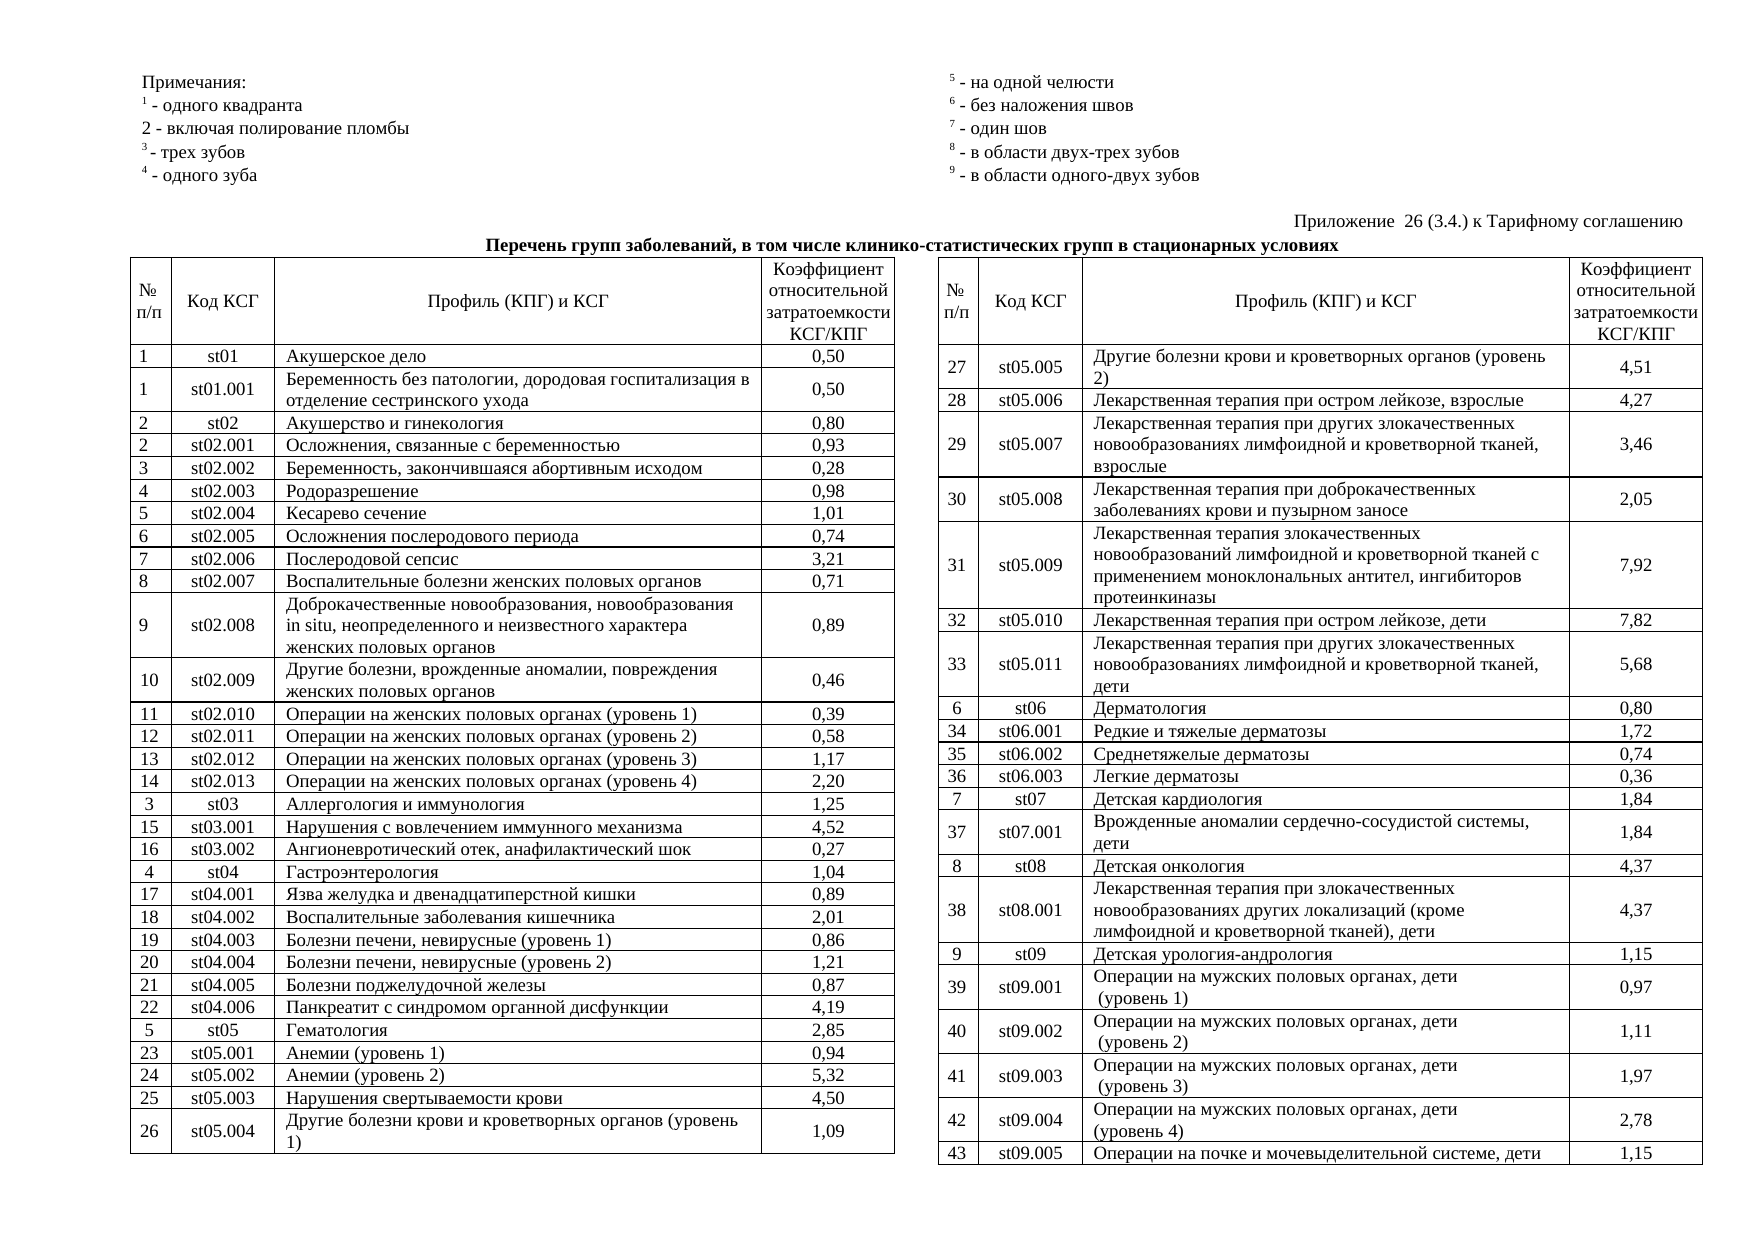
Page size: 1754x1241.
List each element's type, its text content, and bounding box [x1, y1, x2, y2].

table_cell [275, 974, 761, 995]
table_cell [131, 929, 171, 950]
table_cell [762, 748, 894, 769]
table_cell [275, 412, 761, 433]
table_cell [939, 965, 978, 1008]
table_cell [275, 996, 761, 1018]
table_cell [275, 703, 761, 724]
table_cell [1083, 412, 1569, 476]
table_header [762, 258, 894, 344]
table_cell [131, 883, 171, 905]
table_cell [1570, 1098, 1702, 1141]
text 4 - одного зуба [142, 164, 876, 185]
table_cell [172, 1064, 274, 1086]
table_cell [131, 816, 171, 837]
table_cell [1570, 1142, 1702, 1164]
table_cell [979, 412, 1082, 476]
text Приложение 26 (3.4.) к Тарифному соглашению [142, 210, 1683, 232]
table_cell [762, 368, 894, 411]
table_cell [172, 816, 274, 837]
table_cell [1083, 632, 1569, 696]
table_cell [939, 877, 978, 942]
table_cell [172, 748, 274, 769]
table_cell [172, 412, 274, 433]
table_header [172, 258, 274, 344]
text 7 - один шов [949, 117, 1683, 139]
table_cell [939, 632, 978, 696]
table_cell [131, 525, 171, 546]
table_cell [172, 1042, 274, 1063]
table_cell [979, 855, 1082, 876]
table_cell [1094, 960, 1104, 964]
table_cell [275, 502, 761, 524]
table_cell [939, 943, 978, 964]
text 1 - одного квадранта [142, 94, 876, 116]
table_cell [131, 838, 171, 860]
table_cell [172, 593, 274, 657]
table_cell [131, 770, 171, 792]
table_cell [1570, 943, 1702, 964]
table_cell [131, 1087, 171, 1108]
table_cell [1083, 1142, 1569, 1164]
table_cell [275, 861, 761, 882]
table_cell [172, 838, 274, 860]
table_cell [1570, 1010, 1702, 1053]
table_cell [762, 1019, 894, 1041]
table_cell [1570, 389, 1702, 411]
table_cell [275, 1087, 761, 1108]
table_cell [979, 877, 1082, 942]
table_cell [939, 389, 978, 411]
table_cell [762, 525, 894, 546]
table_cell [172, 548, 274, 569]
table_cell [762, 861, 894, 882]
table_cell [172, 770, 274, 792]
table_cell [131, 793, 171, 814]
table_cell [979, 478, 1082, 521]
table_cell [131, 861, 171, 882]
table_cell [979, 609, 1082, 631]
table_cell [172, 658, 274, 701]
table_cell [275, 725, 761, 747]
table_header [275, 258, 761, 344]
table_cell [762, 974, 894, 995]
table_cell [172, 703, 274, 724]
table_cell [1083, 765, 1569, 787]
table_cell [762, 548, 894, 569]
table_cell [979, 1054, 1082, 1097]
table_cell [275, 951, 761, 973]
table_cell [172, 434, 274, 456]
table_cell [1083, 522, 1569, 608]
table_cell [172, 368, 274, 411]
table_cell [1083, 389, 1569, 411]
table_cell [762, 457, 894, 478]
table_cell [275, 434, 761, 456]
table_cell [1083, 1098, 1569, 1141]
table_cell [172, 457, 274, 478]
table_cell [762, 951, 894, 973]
text 8 - в области двух-трех зубов [949, 141, 1683, 162]
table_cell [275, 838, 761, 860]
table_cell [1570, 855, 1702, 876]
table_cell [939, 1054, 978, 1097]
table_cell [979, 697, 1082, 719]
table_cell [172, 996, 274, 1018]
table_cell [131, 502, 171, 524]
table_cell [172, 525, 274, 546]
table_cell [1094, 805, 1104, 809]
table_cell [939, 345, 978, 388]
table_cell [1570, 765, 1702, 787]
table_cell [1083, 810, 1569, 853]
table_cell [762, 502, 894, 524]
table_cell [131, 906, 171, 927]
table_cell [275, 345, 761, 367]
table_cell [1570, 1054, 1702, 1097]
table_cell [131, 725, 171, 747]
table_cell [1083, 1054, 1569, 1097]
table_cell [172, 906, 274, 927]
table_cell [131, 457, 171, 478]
text Перечень групп заболеваний, в том числе клинико-статистических групп в стационарных условиях [142, 233, 1683, 255]
text 2 - включая полирование пломбы [142, 117, 876, 139]
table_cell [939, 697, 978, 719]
text 6 - без наложения швов [949, 94, 1683, 116]
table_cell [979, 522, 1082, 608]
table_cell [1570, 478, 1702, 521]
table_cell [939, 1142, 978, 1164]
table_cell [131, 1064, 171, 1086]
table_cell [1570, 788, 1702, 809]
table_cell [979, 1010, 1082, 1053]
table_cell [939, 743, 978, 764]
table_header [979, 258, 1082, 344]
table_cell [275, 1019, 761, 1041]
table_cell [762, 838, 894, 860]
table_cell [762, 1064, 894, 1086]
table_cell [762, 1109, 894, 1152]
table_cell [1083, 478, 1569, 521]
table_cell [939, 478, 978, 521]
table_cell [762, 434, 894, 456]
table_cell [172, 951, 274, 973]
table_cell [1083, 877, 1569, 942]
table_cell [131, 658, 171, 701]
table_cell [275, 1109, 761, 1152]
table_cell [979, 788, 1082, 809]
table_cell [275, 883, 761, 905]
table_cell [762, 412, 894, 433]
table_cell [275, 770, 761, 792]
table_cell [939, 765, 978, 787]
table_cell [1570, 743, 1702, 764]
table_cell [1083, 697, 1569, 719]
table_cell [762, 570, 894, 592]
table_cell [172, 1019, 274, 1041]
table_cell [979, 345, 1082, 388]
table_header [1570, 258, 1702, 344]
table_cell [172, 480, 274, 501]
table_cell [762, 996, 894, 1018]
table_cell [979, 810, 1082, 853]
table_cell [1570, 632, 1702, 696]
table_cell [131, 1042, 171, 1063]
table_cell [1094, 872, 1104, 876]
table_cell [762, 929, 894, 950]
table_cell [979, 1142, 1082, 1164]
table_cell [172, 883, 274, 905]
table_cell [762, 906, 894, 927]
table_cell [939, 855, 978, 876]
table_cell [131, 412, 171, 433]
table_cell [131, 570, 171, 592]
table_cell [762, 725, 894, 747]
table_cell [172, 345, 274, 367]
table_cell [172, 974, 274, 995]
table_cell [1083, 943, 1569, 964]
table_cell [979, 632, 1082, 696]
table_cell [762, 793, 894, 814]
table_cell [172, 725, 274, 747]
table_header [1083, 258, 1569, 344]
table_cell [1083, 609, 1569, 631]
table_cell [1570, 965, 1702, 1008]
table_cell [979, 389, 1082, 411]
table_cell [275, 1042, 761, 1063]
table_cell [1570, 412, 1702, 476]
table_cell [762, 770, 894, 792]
text 3 - трех зубов [142, 141, 876, 162]
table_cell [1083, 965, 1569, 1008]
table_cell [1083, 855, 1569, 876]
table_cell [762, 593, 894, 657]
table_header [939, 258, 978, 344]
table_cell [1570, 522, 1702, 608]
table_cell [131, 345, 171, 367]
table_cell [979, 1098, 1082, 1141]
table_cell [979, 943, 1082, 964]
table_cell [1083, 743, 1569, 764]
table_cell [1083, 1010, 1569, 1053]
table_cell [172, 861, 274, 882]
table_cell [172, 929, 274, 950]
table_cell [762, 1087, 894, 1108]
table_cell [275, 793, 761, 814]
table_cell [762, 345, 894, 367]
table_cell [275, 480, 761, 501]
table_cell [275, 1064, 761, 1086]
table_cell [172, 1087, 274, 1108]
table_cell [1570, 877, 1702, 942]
text Примечания: [142, 71, 876, 92]
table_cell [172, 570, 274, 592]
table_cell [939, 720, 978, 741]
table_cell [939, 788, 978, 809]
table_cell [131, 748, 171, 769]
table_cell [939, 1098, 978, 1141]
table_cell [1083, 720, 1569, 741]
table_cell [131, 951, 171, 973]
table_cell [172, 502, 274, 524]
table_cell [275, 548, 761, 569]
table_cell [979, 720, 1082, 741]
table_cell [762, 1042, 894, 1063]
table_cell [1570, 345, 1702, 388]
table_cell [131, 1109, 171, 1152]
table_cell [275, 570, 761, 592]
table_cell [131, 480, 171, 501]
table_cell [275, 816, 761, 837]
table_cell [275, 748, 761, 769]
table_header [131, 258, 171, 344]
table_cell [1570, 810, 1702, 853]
text 5 - на одной челюсти [949, 71, 1683, 92]
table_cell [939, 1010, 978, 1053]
text 9 - в области одного-двух зубов [949, 164, 1683, 185]
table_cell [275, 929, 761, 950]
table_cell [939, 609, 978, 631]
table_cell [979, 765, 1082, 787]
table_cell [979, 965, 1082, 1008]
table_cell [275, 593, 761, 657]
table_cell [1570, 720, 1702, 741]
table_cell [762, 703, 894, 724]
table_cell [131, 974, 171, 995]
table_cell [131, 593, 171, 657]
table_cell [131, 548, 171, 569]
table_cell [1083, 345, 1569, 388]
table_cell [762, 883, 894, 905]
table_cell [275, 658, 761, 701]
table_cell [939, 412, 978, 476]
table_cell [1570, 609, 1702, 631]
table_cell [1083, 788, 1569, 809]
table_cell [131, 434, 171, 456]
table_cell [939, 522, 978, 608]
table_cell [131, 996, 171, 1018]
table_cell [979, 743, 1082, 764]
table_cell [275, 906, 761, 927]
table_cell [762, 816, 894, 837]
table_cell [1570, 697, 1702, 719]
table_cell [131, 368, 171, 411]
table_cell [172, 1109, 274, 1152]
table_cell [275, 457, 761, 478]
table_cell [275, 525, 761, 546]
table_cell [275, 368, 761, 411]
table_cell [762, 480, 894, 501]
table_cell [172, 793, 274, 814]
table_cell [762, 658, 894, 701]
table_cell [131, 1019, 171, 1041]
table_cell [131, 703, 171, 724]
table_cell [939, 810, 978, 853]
